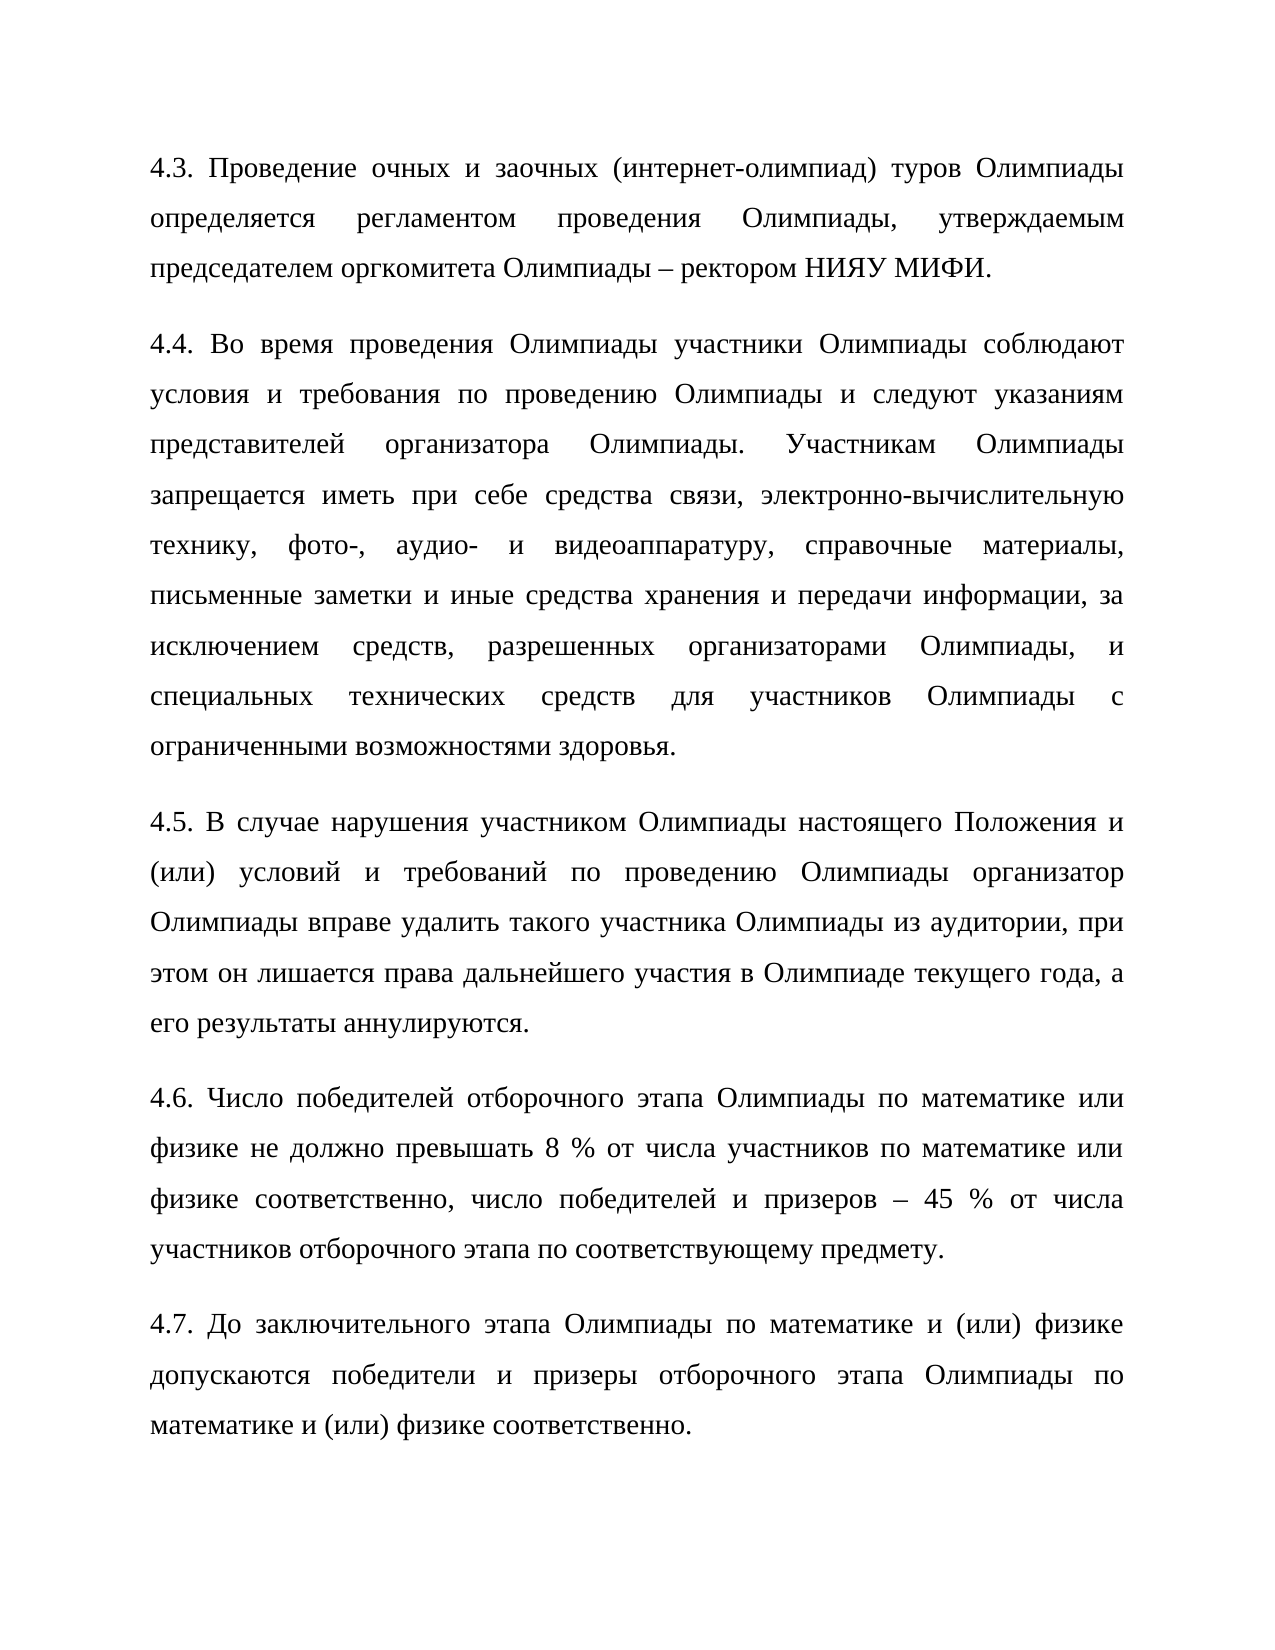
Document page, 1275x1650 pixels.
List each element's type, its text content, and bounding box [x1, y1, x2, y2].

text 4.4. Во время проведения Олимпиады участники Олимпиады соблюдают условия и требования по проведению Олимпиады и следуют указаниям представителей организатора Олимпиады. Участникам Олимпиады запрещается иметь при себе средства связи, электронно-вычислительную технику, фото-, аудио- и видеоаппаратуру, справочные материалы, письменные заметки и иные средства хранения и передачи информации, за исключением средств, разрешенных организаторами Олимпиады, и специальных технических средств для участников Олимпиады с ограниченными возможностями здоровья. [150, 326, 1125, 762]
text 4.3. Проведение очных и заочных (интернет-олимпиад) туров Олимпиады определяется регламентом проведения Олимпиады, утверждаемым председателем оргкомитета Олимпиады – ректором НИЯУ МИФИ. [150, 150, 1125, 284]
text 4.5. В случае нарушения участником Олимпиады настоящего Положения и (или) условий и требований по проведению Олимпиады организатор Олимпиады вправе удалить такого участника Олимпиады из аудитории, при этом он лишается права дальнейшего участия в Олимпиаде текущего года, а его результаты аннулируются. [150, 804, 1125, 1038]
text 4.7. До заключительного этапа Олимпиады по математике и (или) физике допускаются победители и призеры отборочного этапа Олимпиады по математике и (или) физике соответственно. [150, 1307, 1125, 1441]
text 4.6. Число победителей отборочного этапа Олимпиады по математике или физике не должно превышать 8 % от числа участников по математике или физике соответственно, число победителей и призеров – 45 % от числа участников отборочного этапа по соответствующему предмету. [150, 1080, 1125, 1265]
